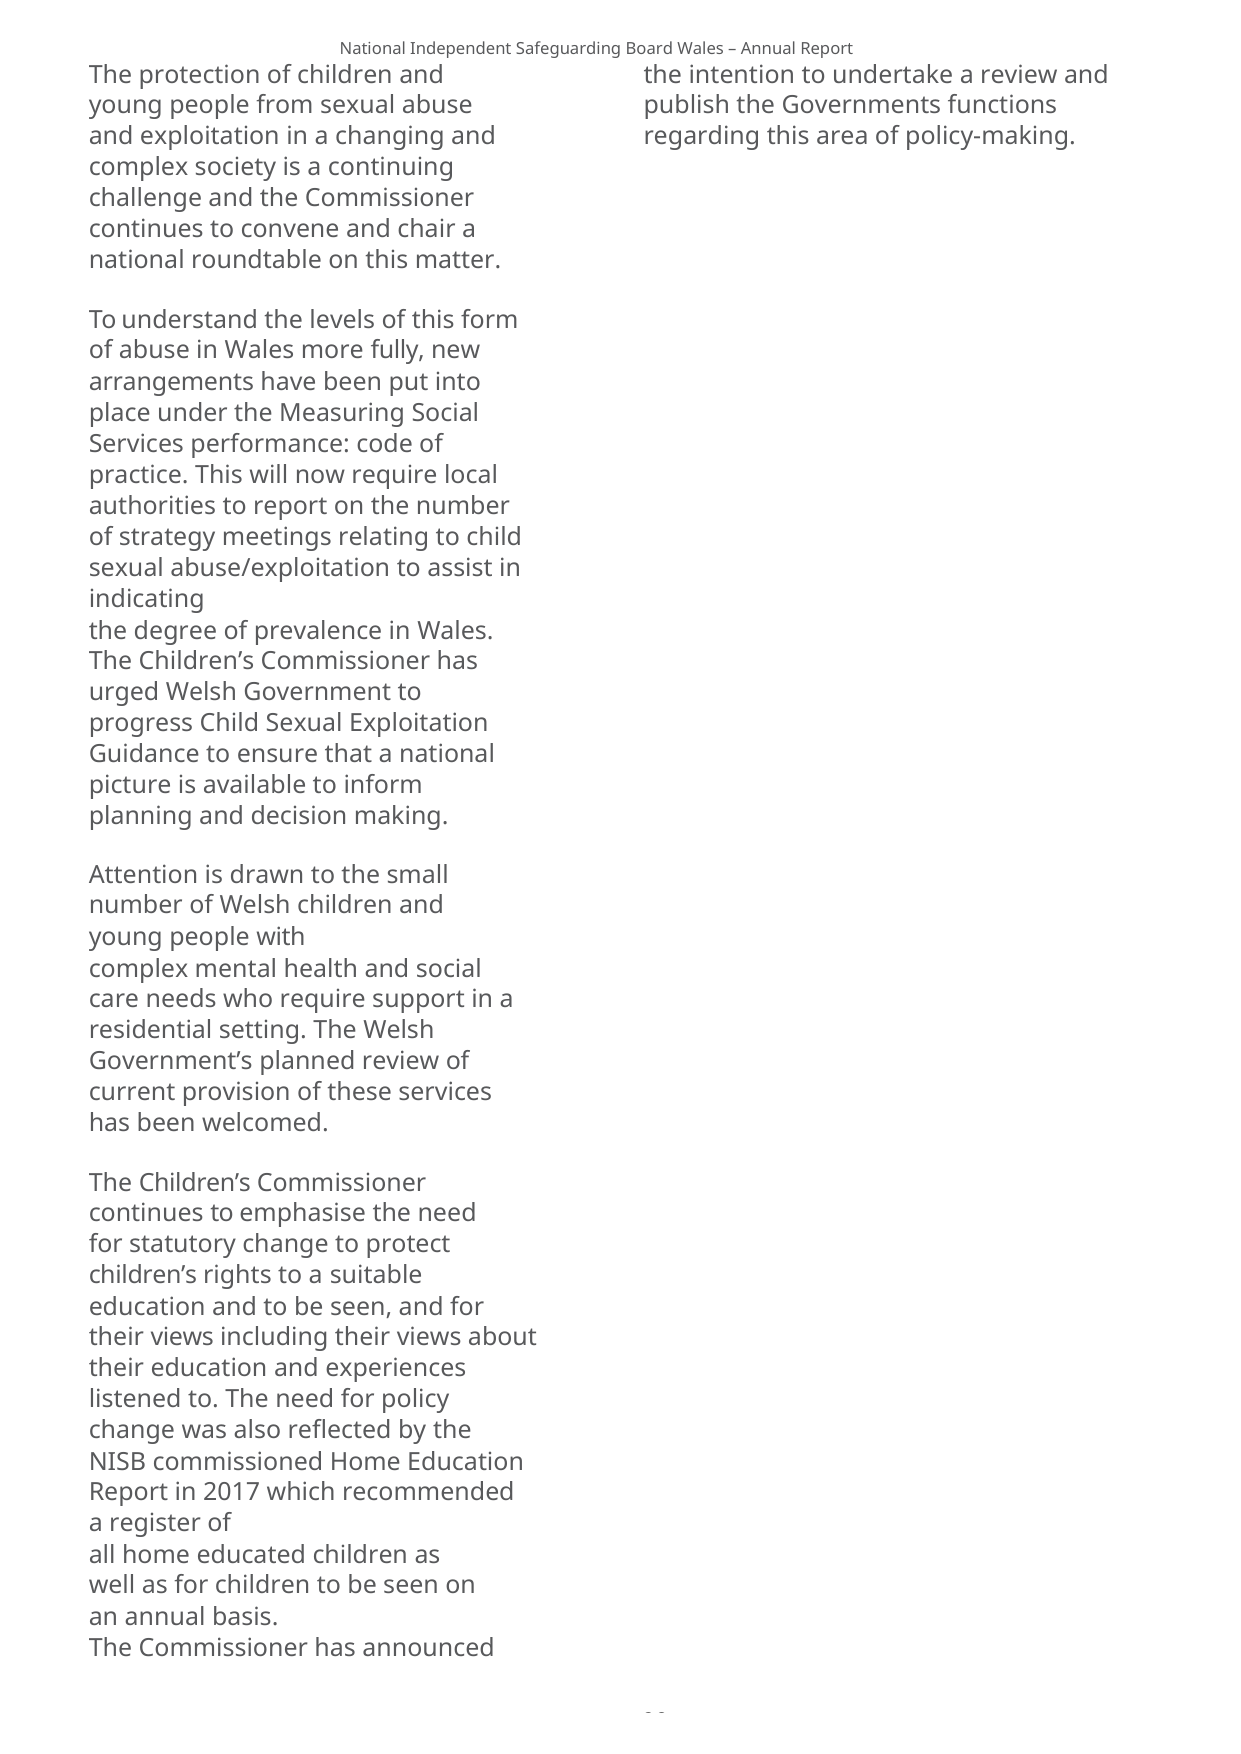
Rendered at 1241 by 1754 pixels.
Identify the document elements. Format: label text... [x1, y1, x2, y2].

text all home educated children as well as for children to be seen on an annual basis. [88, 1539, 480, 1632]
text The Commissioner has announced the intention to undertake a review and publish the Governments functions regarding this area of policy-making. [88, 1632, 511, 1663]
text the degree of prevalence in Wales. The Children’s Commissioner has urged Welsh Government to progress Child Sexual Exploitation Guidance to ensure that a national picture is available to inform planning and decision making. [88, 614, 507, 832]
text The protection of children and young people from sexual abuse and exploitation in a changing and complex society is a continuing challenge and the Commissioner continues to convene and chair a national roundtable on this matter. [88, 58, 517, 276]
text NISB commissioned Home Education Report in 2017 which recommended a register of [88, 1446, 526, 1539]
text The Commissioner has announced the intention to undertake a review and publish the Governments functions regarding this area of policy-making. [643, 58, 1130, 151]
text education and to be seen, and for their views including their views about their education and experiences listened to. The need for policy change was also reflected by the [88, 1291, 537, 1446]
text The Children’s Commissioner continues to emphasise the need for statutory change to protect children’s rights to a suitable [88, 1167, 495, 1291]
text Attention is drawn to the small number of Welsh children and young people with [88, 859, 483, 952]
text To understand the levels of this form of abuse in Wales more fully, new arrangements have been put into place under the Measuring Social Services performance: code of practice. This will now require local authorities to report on the number of strategy meetings relating to child sexual abuse/exploitation to assist in indicating [88, 304, 526, 614]
text complex mental health and social care needs who require support in a residential setting. The Welsh Government’s planned review of current provision of these services has been welcomed. [88, 952, 528, 1138]
